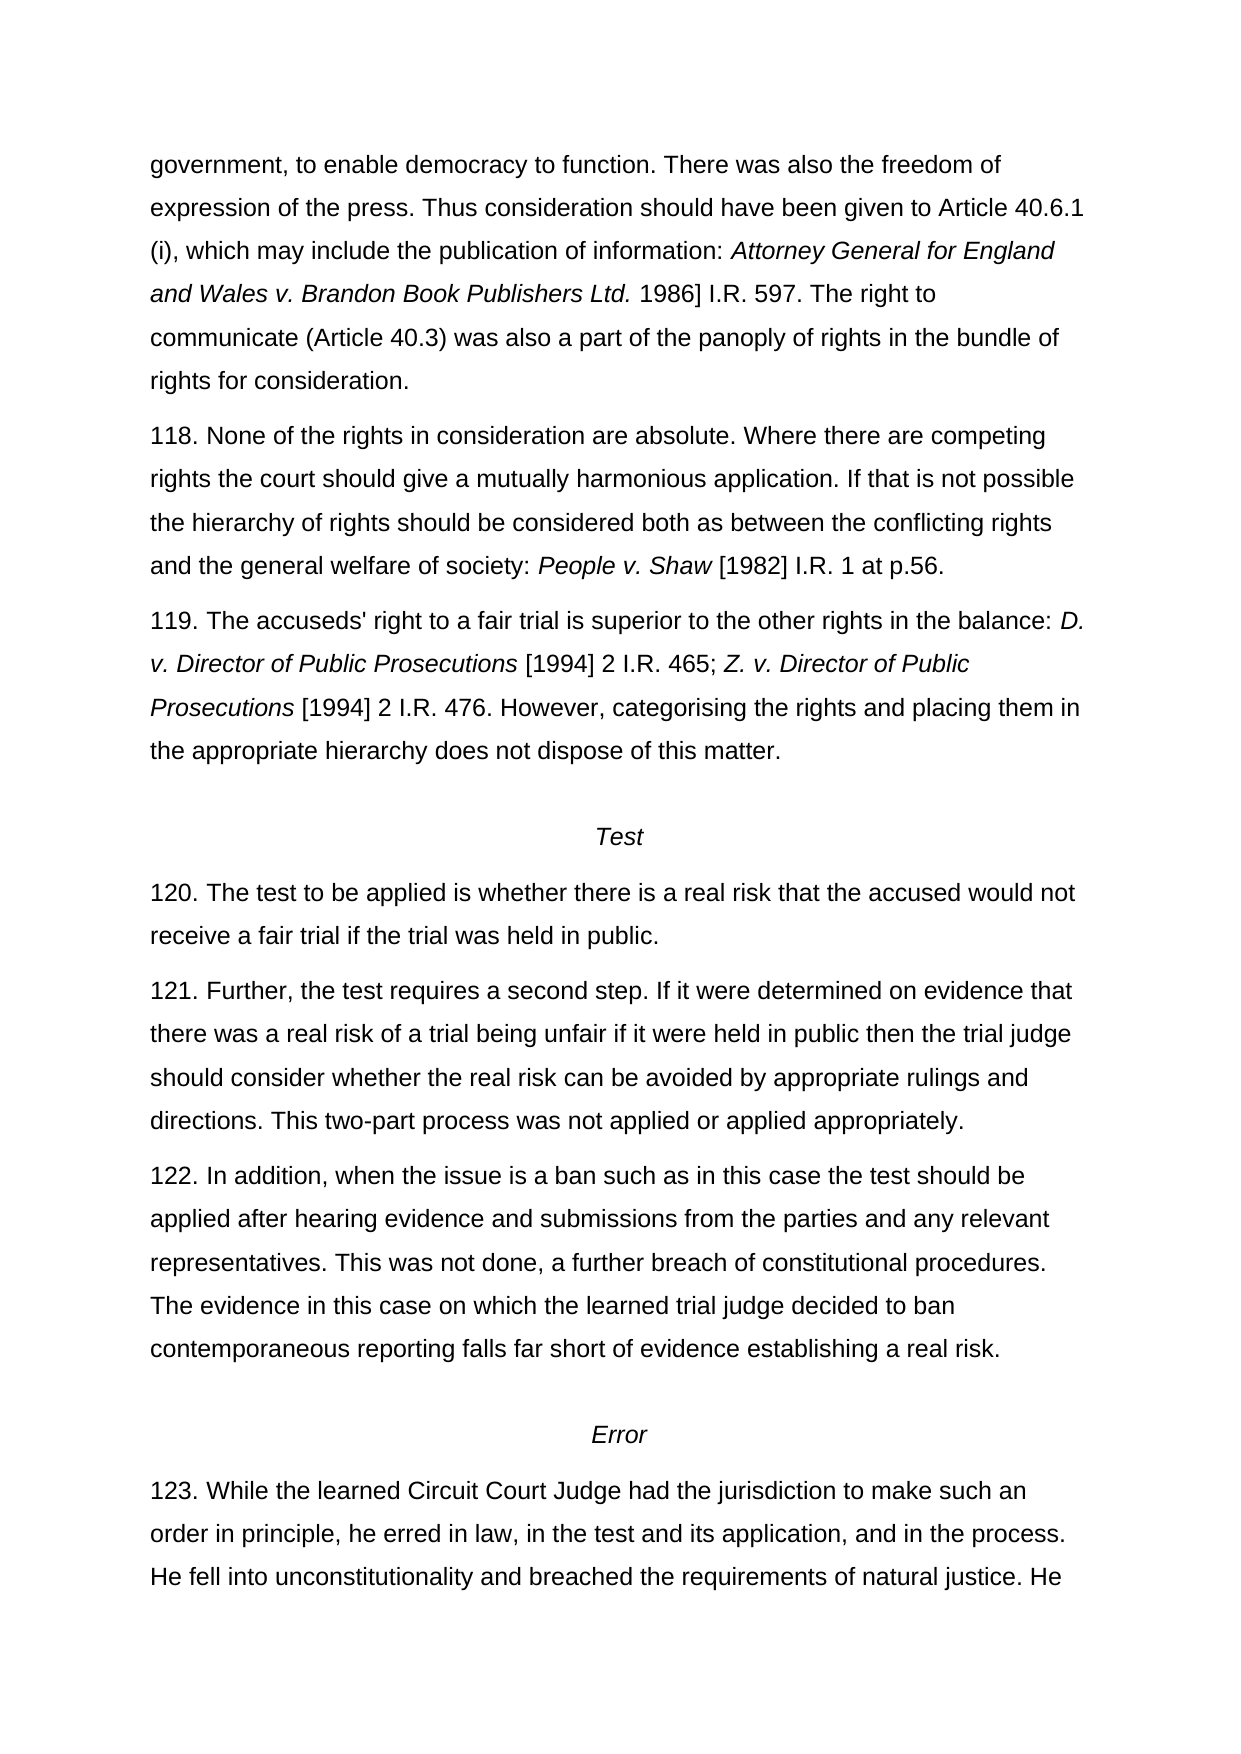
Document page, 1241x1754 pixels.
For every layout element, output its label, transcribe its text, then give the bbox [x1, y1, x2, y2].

text Error [150, 1420, 1090, 1449]
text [150, 1476, 1090, 1591]
text 120. The test to be applied is whether there is a real risk that the accused would not receive a fair trial if the trial was held in public. [150, 877, 1090, 949]
text 119. The accuseds' right to a fair trial is superior to the other rights in the balance: D. v. Director of Public Prosecutions [1994] 2 I.R. 465; Z. v. Director of Public Prosecutions [1994] 2 I.R. 476. However, categorising the rights and placing them in the appropriate hierarchy does not dispose of this matter. [150, 606, 1090, 764]
text 121. Further, the test requires a second step. If it were determined on evidence that there was a real risk of a trial being unfair if it were held in public then the trial judge should consider whether the real risk can be avoided by appropriate rulings and directions. This two-part process was not applied or applied appropriately. [150, 976, 1090, 1134]
text 118. None of the rights in consideration are absolute. Where there are competing rights the court should give a mutually harmonious application. If that is not possible the hierarchy of rights should be considered both as between the conflicting rights and the general welfare of society: People v. Shaw [1982] I.R. 1 at p.56. [150, 421, 1090, 579]
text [150, 150, 1090, 394]
text Test [150, 822, 1090, 851]
text 122. In addition, when the issue is a ban such as in this case the test should be applied after hearing evidence and submissions from the parties and any relevant representatives. This was not done, a further breach of constitutional procedures. The evidence in this case on which the learned trial judge decided to ban contemporaneous reporting falls far short of evidence establishing a real risk. [150, 1161, 1090, 1362]
